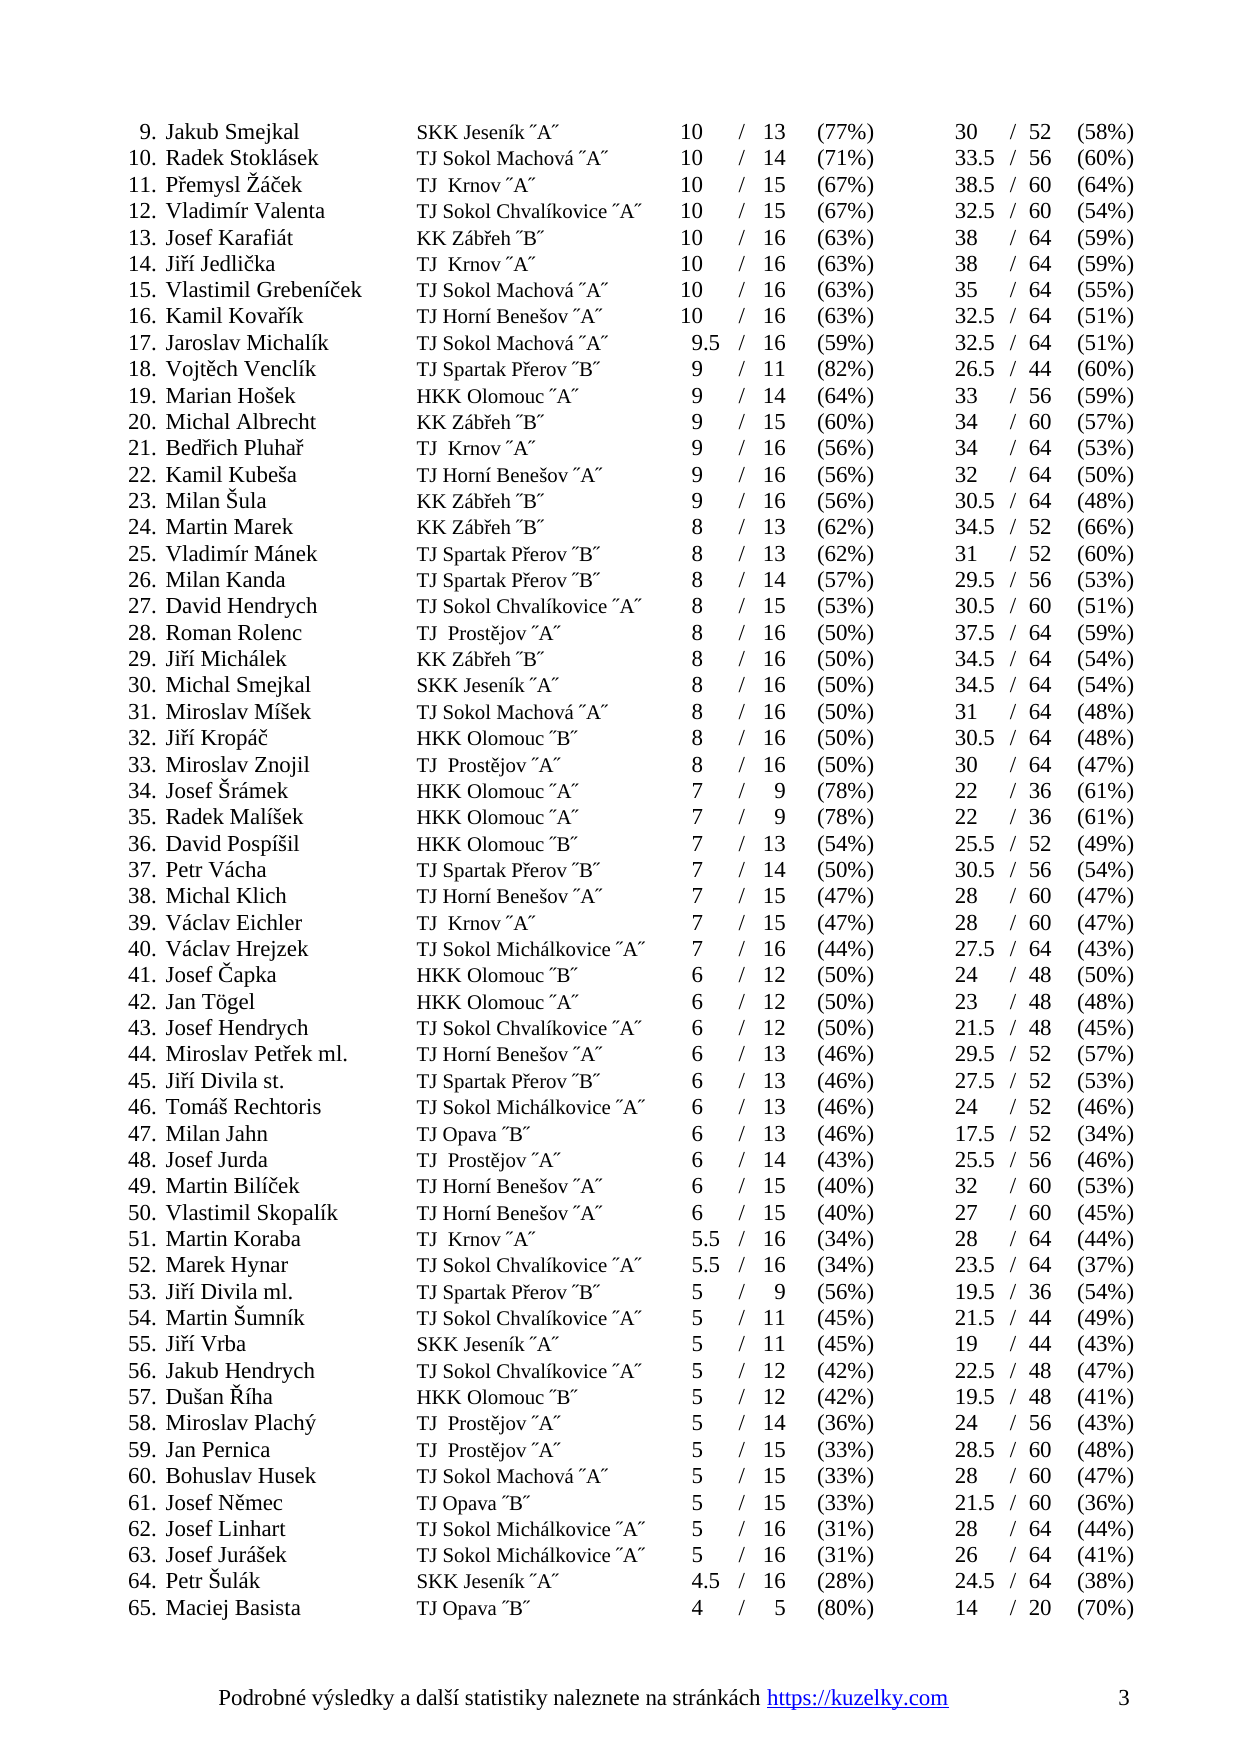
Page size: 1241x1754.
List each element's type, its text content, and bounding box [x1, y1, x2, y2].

text 63. Josef Jurášek TJ Sokol Michálkovice ˝A˝ 5 / 16 (31%) 26 / 64 (41%) [106, 1541, 1134, 1568]
text 46. Tomáš Rechtoris TJ Sokol Michálkovice ˝A˝ 6 / 13 (46%) 24 / 52 (46%) [106, 1093, 1134, 1119]
text 64. Petr Šulák SKK Jeseník ˝A˝ 4.5 / 16 (28%) 24.5 / 64 (38%) [106, 1568, 1134, 1594]
text 20. Michal Albrecht KK Zábřeh ˝B˝ 9 / 15 (60%) 34 / 60 (57%) [106, 408, 1134, 434]
text 18. Vojtěch Venclík TJ Spartak Přerov ˝B˝ 9 / 11 (82%) 26.5 / 44 (60%) [106, 355, 1134, 382]
text 32. Jiří Kropáč HKK Olomouc ˝B˝ 8 / 16 (50%) 30.5 / 64 (48%) [106, 724, 1134, 751]
text 19. Marian Hošek HKK Olomouc ˝A˝ 9 / 14 (64%) 33 / 56 (59%) [106, 382, 1134, 408]
text 56. Jakub Hendrych TJ Sokol Chvalíkovice ˝A˝ 5 / 12 (42%) 22.5 / 48 (47%) [106, 1357, 1134, 1383]
text 55. Jiří Vrba SKK Jeseník ˝A˝ 5 / 11 (45%) 19 / 44 (43%) [106, 1330, 1134, 1357]
text 11. Přemysl Žáček TJ Krnov ˝A˝ 10 / 15 (67%) 38.5 / 60 (64%) [106, 171, 1134, 197]
text 28. Roman Rolenc TJ Prostějov ˝A˝ 8 / 16 (50%) 37.5 / 64 (59%) [106, 619, 1134, 645]
text 40. Václav Hrejzek TJ Sokol Michálkovice ˝A˝ 7 / 16 (44%) 27.5 / 64 (43%) [106, 935, 1134, 961]
text 61. Josef Němec TJ Opava ˝B˝ 5 / 15 (33%) 21.5 / 60 (36%) [106, 1488, 1134, 1515]
text 33. Miroslav Znojil TJ Prostějov ˝A˝ 8 / 16 (50%) 30 / 64 (47%) [106, 751, 1134, 777]
text 62. Josef Linhart TJ Sokol Michálkovice ˝A˝ 5 / 16 (31%) 28 / 64 (44%) [106, 1515, 1134, 1541]
text 60. Bohuslav Husek TJ Sokol Machová ˝A˝ 5 / 15 (33%) 28 / 60 (47%) [106, 1462, 1134, 1488]
text 44. Miroslav Petřek ml. TJ Horní Benešov ˝A˝ 6 / 13 (46%) 29.5 / 52 (57%) [106, 1041, 1134, 1067]
text 24. Martin Marek KK Zábřeh ˝B˝ 8 / 13 (62%) 34.5 / 52 (66%) [106, 513, 1134, 540]
text 31. Miroslav Míšek TJ Sokol Machová ˝A˝ 8 / 16 (50%) 31 / 64 (48%) [106, 698, 1134, 724]
text 50. Vlastimil Skopalík TJ Horní Benešov ˝A˝ 6 / 15 (40%) 27 / 60 (45%) [106, 1199, 1134, 1225]
text 42. Jan Tögel HKK Olomouc ˝A˝ 6 / 12 (50%) 23 / 48 (48%) [106, 988, 1134, 1014]
text 9. Jakub Smejkal SKK Jeseník ˝A˝ 10 / 13 (77%) 30 / 52 (58%) [106, 118, 1134, 144]
text 47. Milan Jahn TJ Opava ˝B˝ 6 / 13 (46%) 17.5 / 52 (34%) [106, 1119, 1134, 1146]
text 30. Michal Smejkal SKK Jeseník ˝A˝ 8 / 16 (50%) 34.5 / 64 (54%) [106, 672, 1134, 698]
text 14. Jiří Jedlička TJ Krnov ˝A˝ 10 / 16 (63%) 38 / 64 (59%) [106, 250, 1134, 276]
text 51. Martin Koraba TJ Krnov ˝A˝ 5.5 / 16 (34%) 28 / 64 (44%) [106, 1225, 1134, 1251]
text 27. David Hendrych TJ Sokol Chvalíkovice ˝A˝ 8 / 15 (53%) 30.5 / 60 (51%) [106, 592, 1134, 619]
text 35. Radek Malíšek HKK Olomouc ˝A˝ 7 / 9 (78%) 22 / 36 (61%) [106, 803, 1134, 830]
text 57. Dušan Říha HKK Olomouc ˝B˝ 5 / 12 (42%) 19.5 / 48 (41%) [106, 1383, 1134, 1409]
text 48. Josef Jurda TJ Prostějov ˝A˝ 6 / 14 (43%) 25.5 / 56 (46%) [106, 1146, 1134, 1172]
text 23. Milan Šula KK Zábřeh ˝B˝ 9 / 16 (56%) 30.5 / 64 (48%) [106, 487, 1134, 513]
text 26. Milan Kanda TJ Spartak Přerov ˝B˝ 8 / 14 (57%) 29.5 / 56 (53%) [106, 566, 1134, 592]
text 65. Maciej Basista TJ Opava ˝B˝ 4 / 5 (80%) 14 / 20 (70%) [106, 1594, 1134, 1620]
text 39. Václav Eichler TJ Krnov ˝A˝ 7 / 15 (47%) 28 / 60 (47%) [106, 909, 1134, 935]
text 52. Marek Hynar TJ Sokol Chvalíkovice ˝A˝ 5.5 / 16 (34%) 23.5 / 64 (37%) [106, 1251, 1134, 1278]
text 21. Bedřich Pluhař TJ Krnov ˝A˝ 9 / 16 (56%) 34 / 64 (53%) [106, 434, 1134, 461]
text 29. Jiří Michálek KK Zábřeh ˝B˝ 8 / 16 (50%) 34.5 / 64 (54%) [106, 645, 1134, 672]
text 59. Jan Pernica TJ Prostějov ˝A˝ 5 / 15 (33%) 28.5 / 60 (48%) [106, 1436, 1134, 1462]
text 53. Jiří Divila ml. TJ Spartak Přerov ˝B˝ 5 / 9 (56%) 19.5 / 36 (54%) [106, 1278, 1134, 1304]
text 16. Kamil Kovařík TJ Horní Benešov ˝A˝ 10 / 16 (63%) 32.5 / 64 (51%) [106, 303, 1134, 329]
text 25. Vladimír Mánek TJ Spartak Přerov ˝B˝ 8 / 13 (62%) 31 / 52 (60%) [106, 540, 1134, 566]
text 49. Martin Bilíček TJ Horní Benešov ˝A˝ 6 / 15 (40%) 32 / 60 (53%) [106, 1172, 1134, 1199]
text 36. David Pospíšil HKK Olomouc ˝B˝ 7 / 13 (54%) 25.5 / 52 (49%) [106, 830, 1134, 856]
text 38. Michal Klich TJ Horní Benešov ˝A˝ 7 / 15 (47%) 28 / 60 (47%) [106, 882, 1134, 909]
text 45. Jiří Divila st. TJ Spartak Přerov ˝B˝ 6 / 13 (46%) 27.5 / 52 (53%) [106, 1067, 1134, 1093]
text 34. Josef Šrámek HKK Olomouc ˝A˝ 7 / 9 (78%) 22 / 36 (61%) [106, 777, 1134, 803]
text 37. Petr Vácha TJ Spartak Přerov ˝B˝ 7 / 14 (50%) 30.5 / 56 (54%) [106, 856, 1134, 882]
text 43. Josef Hendrych TJ Sokol Chvalíkovice ˝A˝ 6 / 12 (50%) 21.5 / 48 (45%) [106, 1014, 1134, 1041]
text 15. Vlastimil Grebeníček TJ Sokol Machová ˝A˝ 10 / 16 (63%) 35 / 64 (55%) [106, 276, 1134, 303]
text 54. Martin Šumník TJ Sokol Chvalíkovice ˝A˝ 5 / 11 (45%) 21.5 / 44 (49%) [106, 1304, 1134, 1330]
text 58. Miroslav Plachý TJ Prostějov ˝A˝ 5 / 14 (36%) 24 / 56 (43%) [106, 1409, 1134, 1436]
text 41. Josef Čapka HKK Olomouc ˝B˝ 6 / 12 (50%) 24 / 48 (50%) [106, 961, 1134, 988]
text 17. Jaroslav Michalík TJ Sokol Machová ˝A˝ 9.5 / 16 (59%) 32.5 / 64 (51%) [106, 329, 1134, 355]
text 22. Kamil Kubeša TJ Horní Benešov ˝A˝ 9 / 16 (56%) 32 / 64 (50%) [106, 461, 1134, 487]
text 13. Josef Karafiát KK Zábřeh ˝B˝ 10 / 16 (63%) 38 / 64 (59%) [106, 223, 1134, 250]
text 10. Radek Stoklásek TJ Sokol Machová ˝A˝ 10 / 14 (71%) 33.5 / 56 (60%) [106, 144, 1134, 171]
text 12. Vladimír Valenta TJ Sokol Chvalíkovice ˝A˝ 10 / 15 (67%) 32.5 / 60 (54%) [106, 197, 1134, 223]
